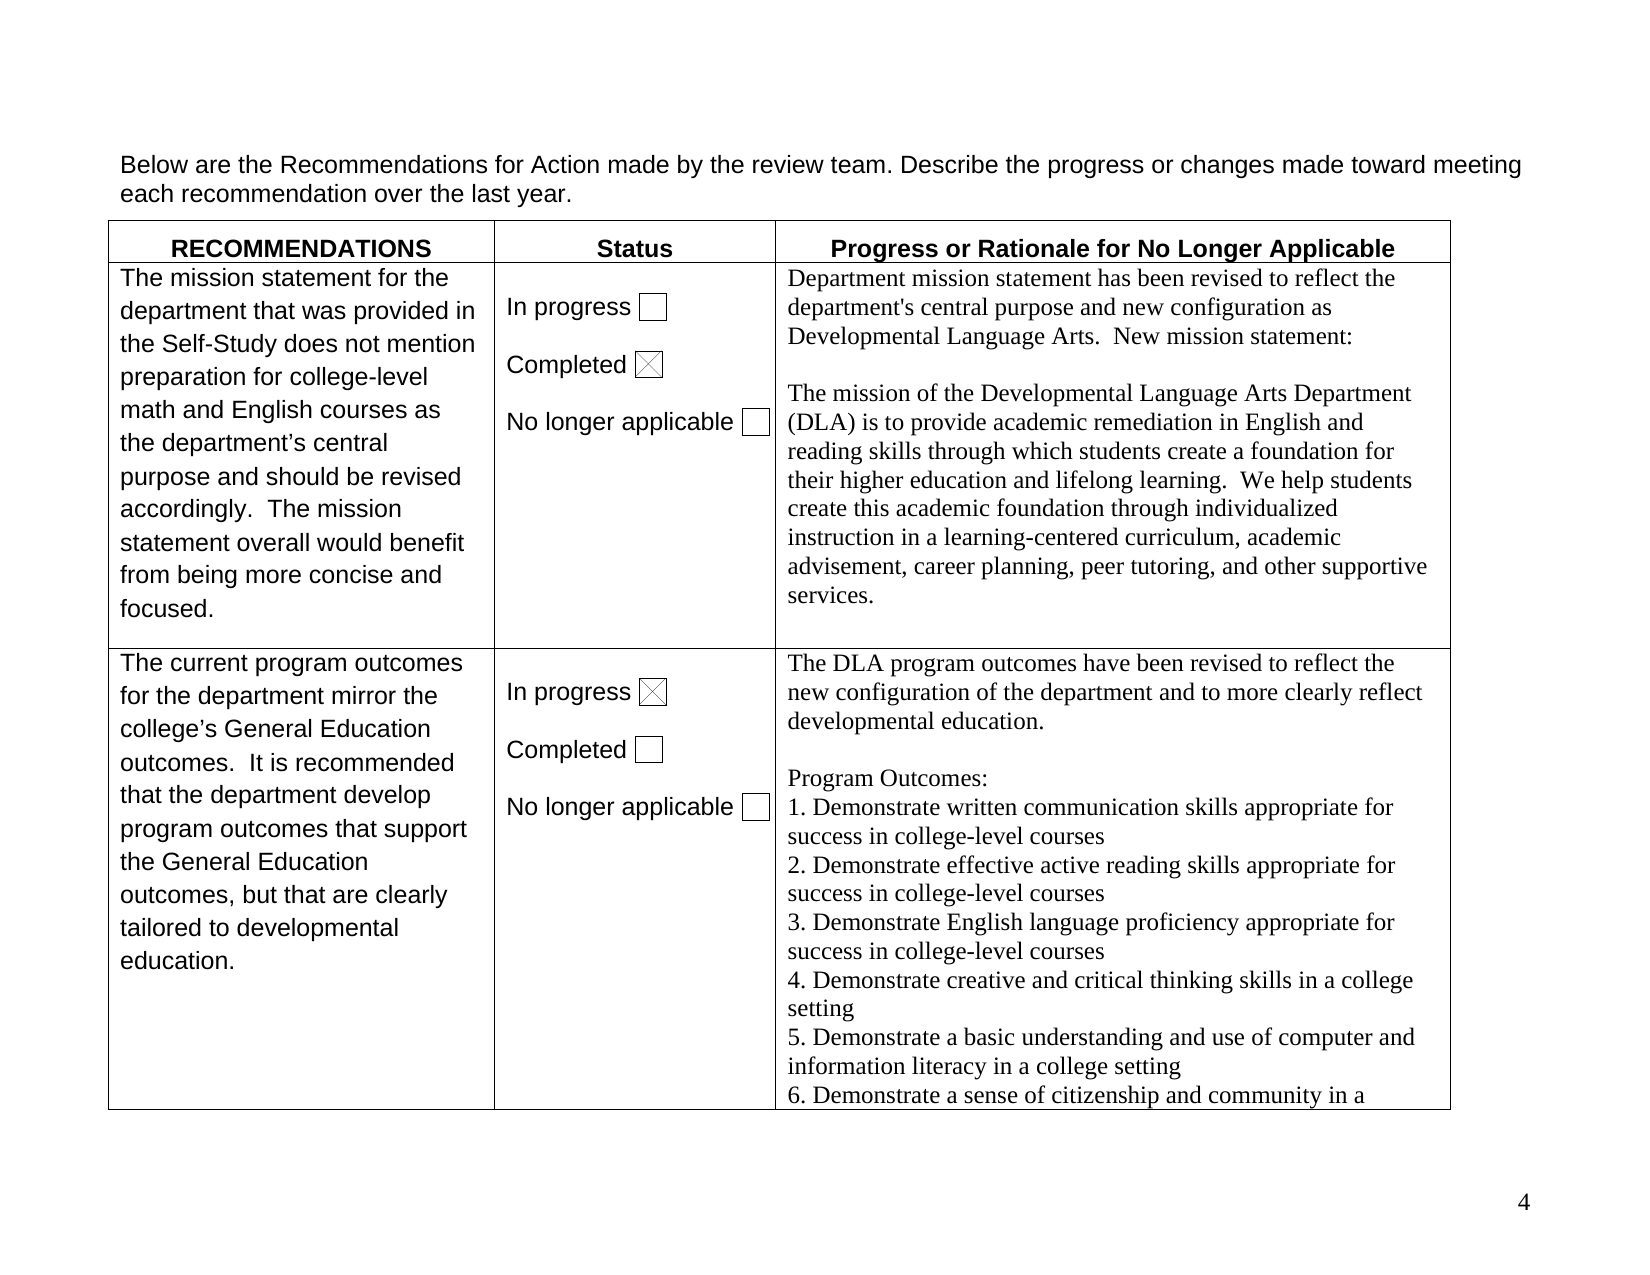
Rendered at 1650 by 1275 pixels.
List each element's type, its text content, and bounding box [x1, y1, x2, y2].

table_cell Department mission statement has been revised to reflect the department's central purpose and new configuration as Developmental Language Arts. New mission statement: The mission of the Developmental Language Arts Department (DLA) is to provide academic remediation in English and reading skills through which students create a foundation for their higher education and lifelong learning. We help students create this academic foundation through individualized instruction in a learning-centered curriculum, academic advisement, career planning, peer tutoring, and other supportive services. [776, 263, 1450, 647]
table_header Progress or Rationale for No Longer Applicable [776, 221, 1450, 262]
text Below are the Recommendations for Action made by the review team. Describe the progress or changes made toward meeting each recommendation over the last year. [120, 150, 1530, 207]
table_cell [109, 649, 494, 1108]
table_cell In progress Completed No longer applicable [495, 263, 775, 647]
table_header Status [495, 221, 775, 262]
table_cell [495, 649, 775, 1108]
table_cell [776, 649, 1450, 1108]
table_header RECOMMENDATIONS [109, 221, 494, 262]
table_cell The mission statement for the department that was provided in the Self-Study does not mention preparation for college-level math and English courses as the department’s central purpose and should be revised accordingly. The mission statement overall would benefit from being more concise and focused. [109, 263, 494, 647]
